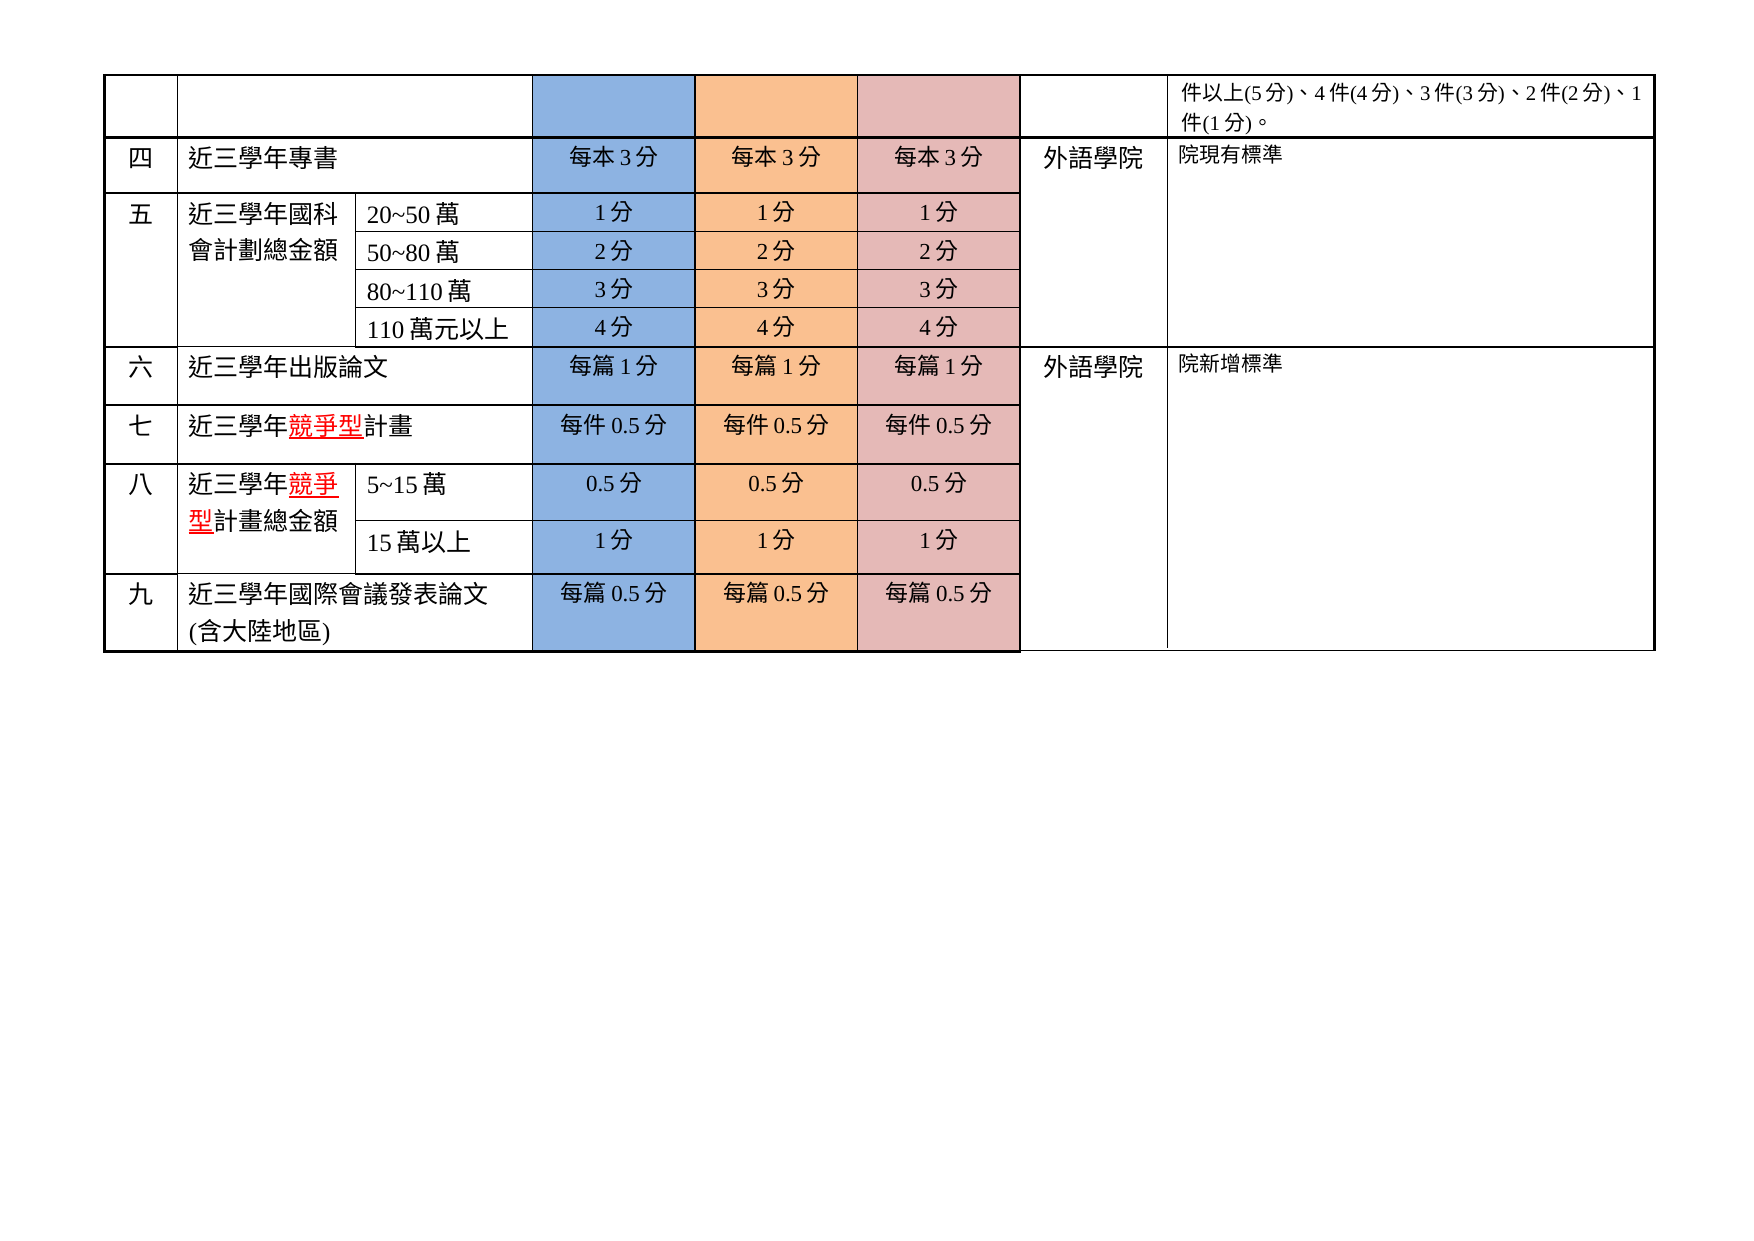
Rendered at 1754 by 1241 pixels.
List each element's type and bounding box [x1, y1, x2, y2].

table_cell [533, 465, 694, 520]
table_cell [858, 194, 1019, 231]
table_cell [858, 308, 1019, 346]
table_cell [858, 521, 1019, 573]
table_cell [106, 76, 177, 136]
table_cell [533, 575, 694, 650]
table_cell [858, 232, 1019, 269]
table_cell [1021, 348, 1167, 650]
table_cell [106, 575, 177, 650]
table_cell [178, 76, 532, 136]
table_cell [1168, 348, 1653, 650]
table_cell [356, 232, 532, 269]
table_cell [178, 574, 532, 650]
table_cell [533, 139, 694, 192]
table_cell [106, 348, 177, 404]
table_cell [533, 348, 694, 404]
table_cell [858, 348, 1019, 404]
table_cell [533, 521, 694, 573]
table_cell [696, 348, 857, 404]
table_cell [533, 308, 694, 346]
table_cell [1021, 139, 1167, 346]
table_cell [178, 465, 355, 573]
table_cell [106, 465, 177, 573]
table_cell [858, 406, 1019, 463]
table_cell [533, 76, 694, 136]
table_cell [696, 76, 857, 136]
table_cell [356, 270, 532, 307]
table_cell [696, 406, 857, 463]
table_cell [178, 347, 532, 404]
table_cell [696, 521, 857, 573]
table_cell [858, 270, 1019, 307]
table_cell [178, 406, 532, 463]
table_cell [1021, 76, 1167, 136]
table_cell [1168, 76, 1653, 136]
table_cell [106, 139, 177, 192]
table_cell [858, 575, 1019, 650]
table_cell [533, 270, 694, 307]
table_cell [858, 139, 1019, 192]
table_cell [356, 521, 532, 573]
table_cell [696, 308, 857, 346]
table_cell [696, 232, 857, 269]
table_cell [696, 575, 857, 650]
table_cell [858, 76, 1019, 136]
table_cell [356, 465, 532, 520]
table_cell [696, 194, 857, 231]
table_cell [533, 232, 694, 269]
table_cell [106, 406, 177, 463]
table_cell [696, 465, 857, 520]
table_cell [356, 308, 532, 346]
table_cell [858, 465, 1019, 520]
table_cell [533, 194, 694, 231]
table_cell [533, 406, 694, 463]
table_cell [178, 139, 532, 192]
table_cell [696, 139, 857, 192]
table_cell [1168, 139, 1653, 346]
table_cell [106, 194, 177, 346]
table_cell [696, 270, 857, 307]
table_cell [356, 194, 532, 231]
table_cell [178, 194, 355, 346]
